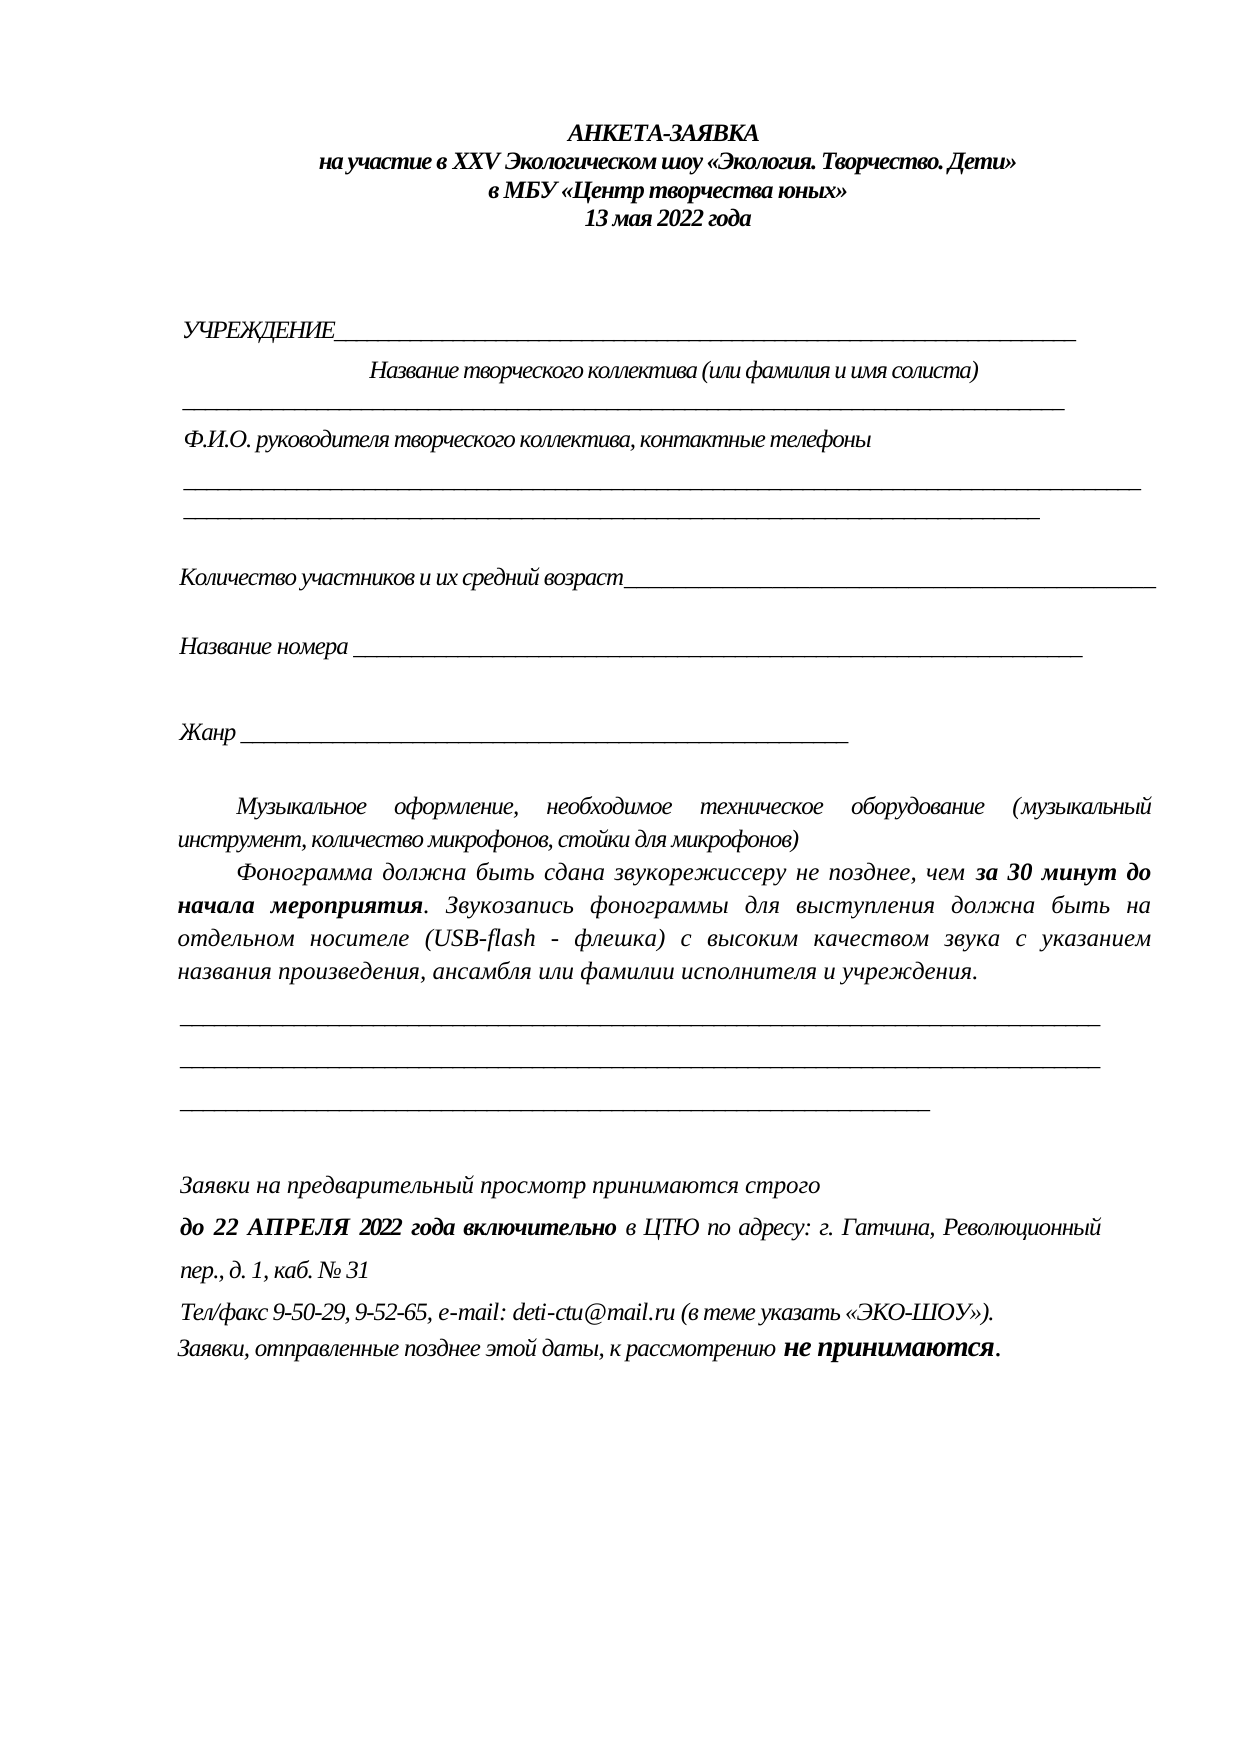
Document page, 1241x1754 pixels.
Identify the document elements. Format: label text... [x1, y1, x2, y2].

text Фонограмма должна быть сдана звукорежиссеру не позднее, чем за 30 минут до начала мероприятия. Звукозапись фонограммы для выступления должна быть на отдельном носителе (USB-flash - флешка) с высоким качеством звука с указанием названия произведения, ансамбля или фамилии исполнителя и учреждения. [177, 857, 1152, 985]
text Заявки на предварительный просмотр принимаются строго [180, 1159, 1102, 1202]
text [177, 118, 1152, 147]
text Жанр _____________________________________________________ [179, 706, 1152, 749]
text Количество участников и их средний возраст [179, 562, 1152, 591]
text на участие в XXV Экологическом шоу «Экология. Творчество. Дети» [185, 147, 1152, 175]
text Название номера _______________________________________________________________ [179, 631, 1152, 660]
text Музыкальное оформление, необходимое техническое оборудование (музыкальный инструмент, количество микрофонов, стойки для микрофонов) [177, 791, 1152, 853]
text УЧРЕЖДЕНИЕ_____________________________________________________________________ [182, 315, 1152, 343]
text 13 мая 2022 года [185, 204, 1152, 232]
text до 22 АПРЕЛЯ 2022 года включительно в ЦТЮ по адресу: г. Гатчина, Революционный пер., д. 1, каб. № 31 [180, 1202, 1102, 1287]
text ____________________________________________________________________________________________________________________________________________________________________________________________________________________________________ [180, 989, 1102, 1117]
text Название творческого коллектива (или фамилия и имя солиста) _______________________________________________________________________________ [182, 355, 1152, 412]
text _________________________________________________________________________________________________________________________________________________________________ [183, 464, 1152, 522]
text Заявки, отправленные позднее этой даты, к рассмотрению не принимаются. [177, 1329, 1152, 1363]
text Тел/факс 9-50-29, 9-52-65, e-mail: deti-ctu@mail.ru (в теме указать «ЭКО-ШОУ»). [180, 1287, 1102, 1329]
text Ф.И.О. руководителя творческого коллектива, контактные телефоны [183, 424, 1152, 453]
text в МБУ «Центр творчества юных» [185, 175, 1152, 204]
